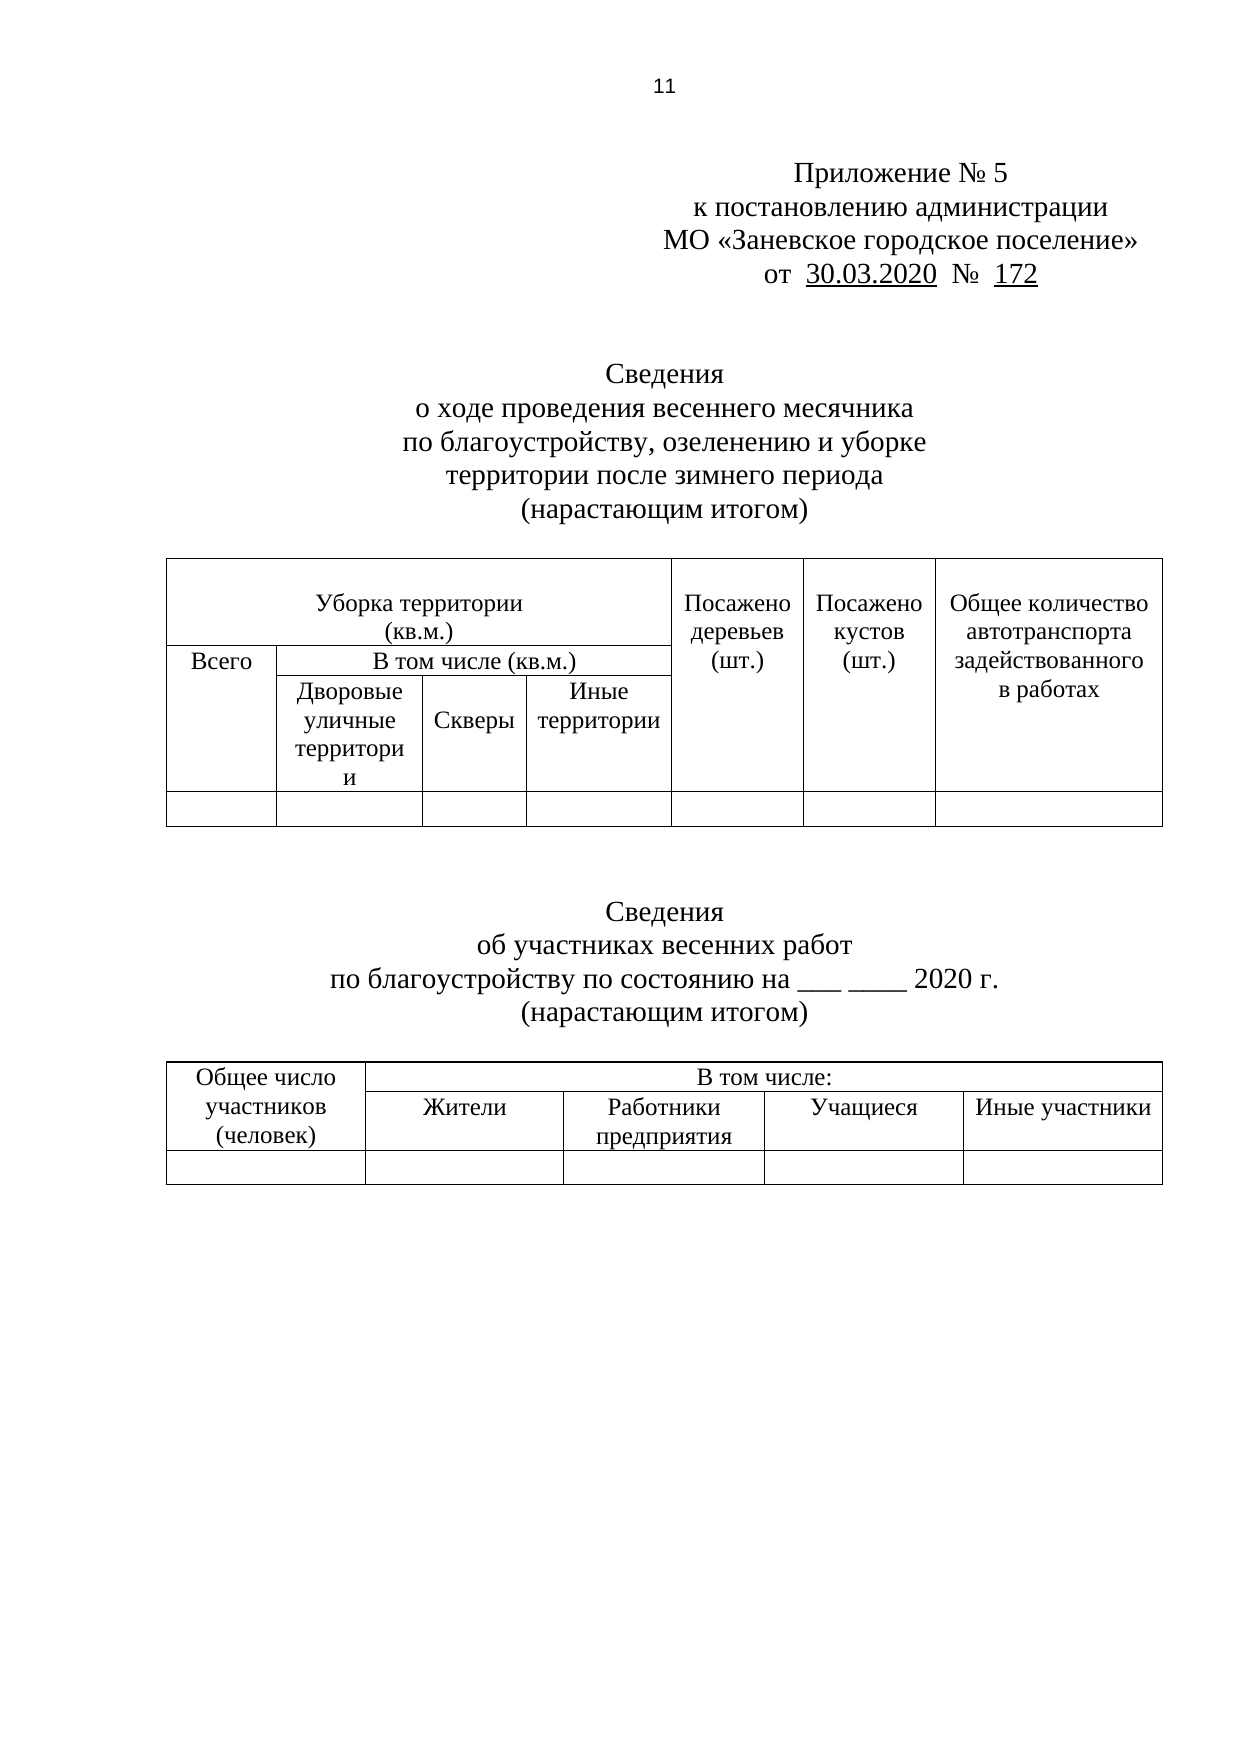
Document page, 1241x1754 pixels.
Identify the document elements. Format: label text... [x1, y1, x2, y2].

table_cell Работники предприятия [564, 1092, 764, 1150]
table_header В том числе: [366, 1063, 1162, 1091]
text Приложение № 5 [650, 155, 1152, 189]
table_cell Дворовые уличные территории [277, 676, 422, 791]
table_cell [167, 792, 276, 826]
table_cell [167, 1151, 365, 1184]
table_cell Иные участники [964, 1092, 1162, 1150]
table_cell Учащиеся [765, 1092, 963, 1150]
table_cell [765, 1151, 963, 1184]
text (нарастающим итогом) [177, 994, 1152, 1028]
table_cell Скверы [423, 676, 526, 791]
table_cell [672, 792, 803, 826]
table_cell [366, 1151, 563, 1184]
table_header Посажено кустов (шт.) [804, 559, 935, 791]
table_cell Всего [167, 646, 276, 791]
text по благоустройству по состоянию на ___ ____ 2020 г. [177, 961, 1152, 994]
table_cell Иные территории [527, 676, 671, 791]
table_cell В том числе (кв.м.) [277, 646, 671, 675]
text Сведения [177, 357, 1152, 390]
text МО «Заневское городское поселение» [650, 222, 1152, 256]
table_header Общее число участников (человек) [167, 1063, 365, 1150]
table_cell [527, 792, 671, 826]
table_cell [277, 792, 422, 826]
table_cell [964, 1151, 1162, 1184]
table_cell [804, 792, 935, 826]
text Сведения [177, 894, 1152, 927]
text об участниках весенних работ [177, 927, 1152, 961]
table_cell Жители [366, 1092, 563, 1150]
text о ходе проведения весеннего месячника [177, 390, 1152, 424]
table_header Посажено деревьев (шт.) [672, 559, 803, 791]
table_header Общее количество автотранспорта задействованного в работах [936, 559, 1162, 791]
table_cell [423, 792, 526, 826]
table_cell [936, 792, 1162, 826]
text по благоустройству, озеленению и уборке [177, 424, 1152, 457]
table_header Уборка территории (кв.м.) [167, 559, 671, 645]
table_cell [564, 1151, 764, 1184]
text к постановлению администрации [650, 189, 1152, 222]
text территории после зимнего периода [177, 457, 1152, 491]
text от 30.03.2020 № 172 [650, 256, 1152, 289]
text (нарастающим итогом) [177, 491, 1152, 524]
